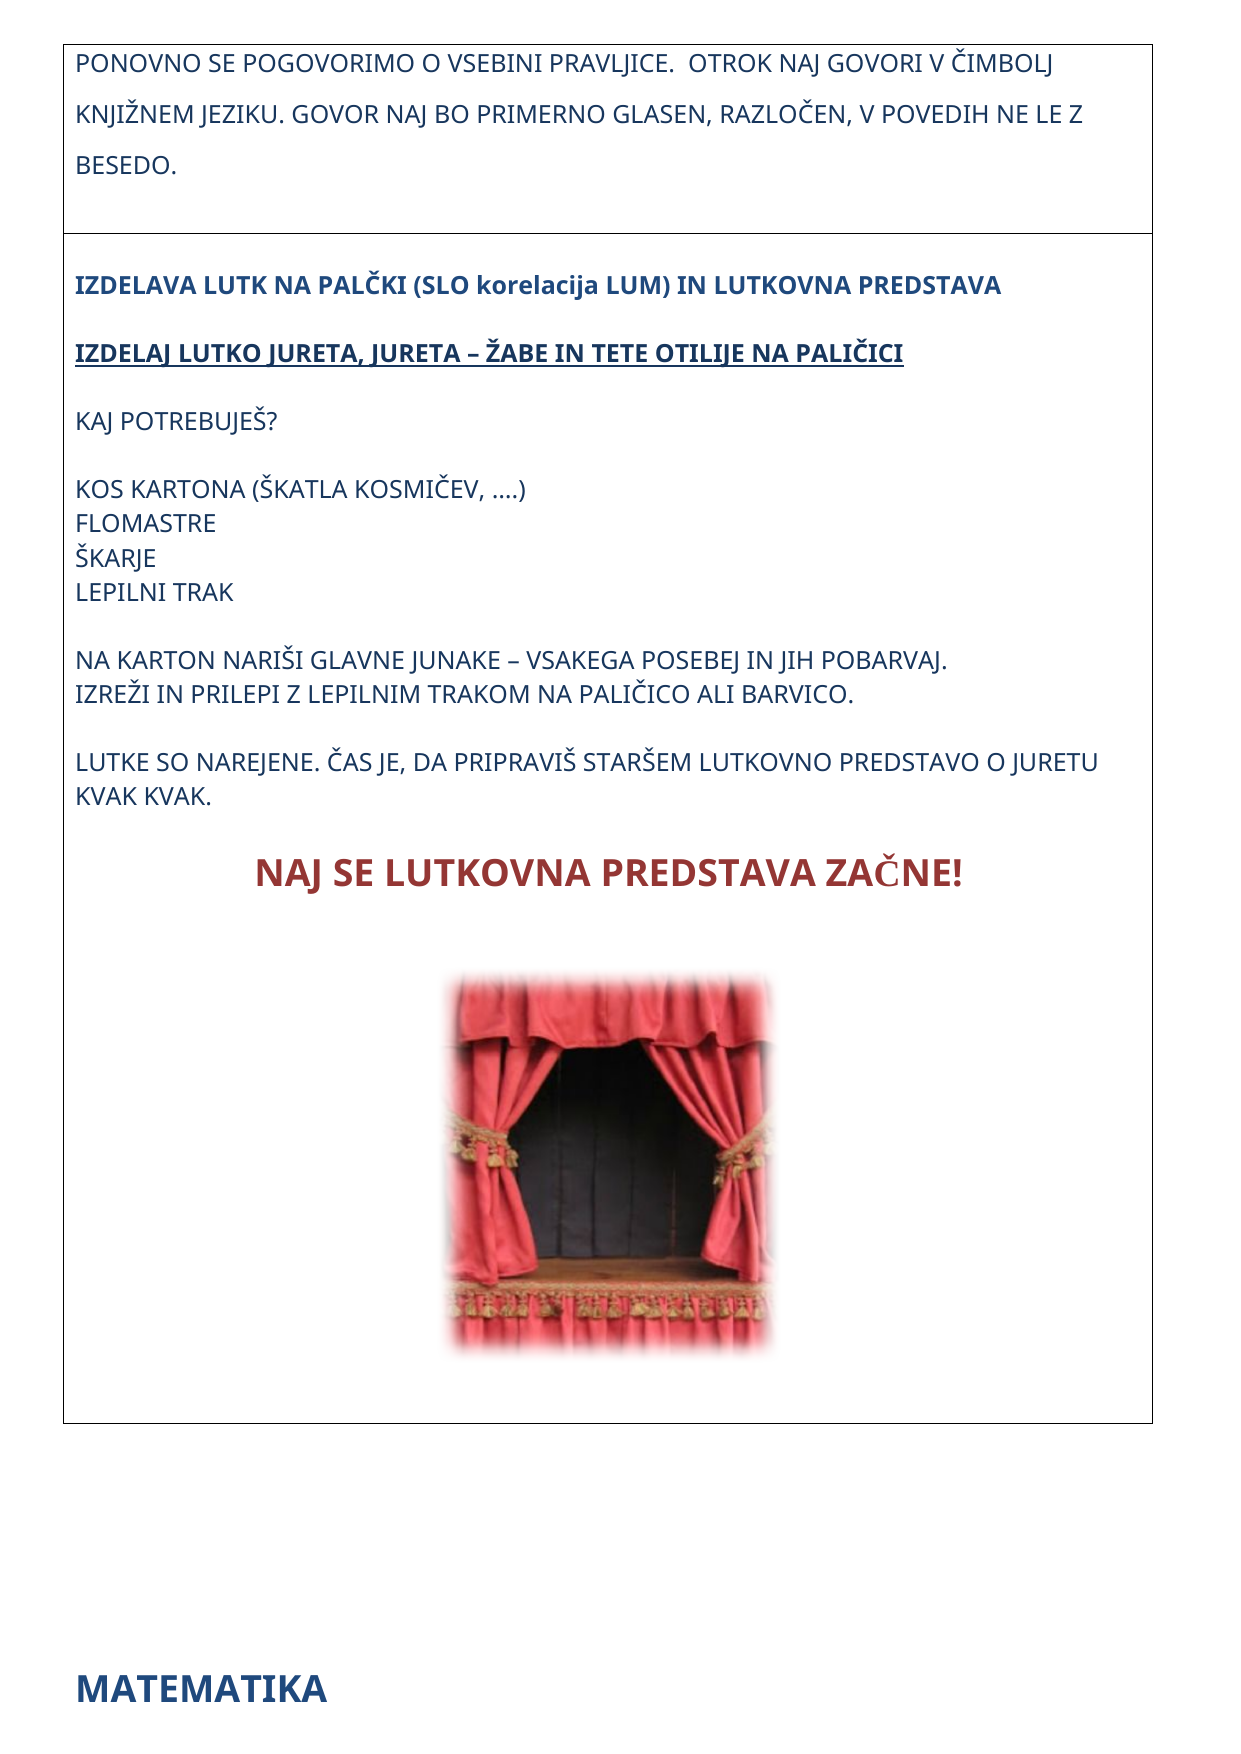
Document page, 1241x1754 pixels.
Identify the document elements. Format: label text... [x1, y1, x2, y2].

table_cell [64, 45, 1152, 233]
text MATEMATIKA [75, 1663, 1165, 1714]
picture [466, 996, 752, 1334]
table_cell IZDELAVA LUTK NA PALČKI (SLO korelacija LUM) IN LUTKOVNA PREDSTAVA IZDELAJ LUTKO JURETA, JURETA – ŽABE IN TETE OTILIJE NA PALIČICI KAJ POTREBUJEŠ? KOS KARTONA (ŠKATLA KOSMIČEV, ….) FLOMASTRE ŠKARJE LEPILNI TRAK NA KARTON NARIŠI GLAVNE JUNAKE – VSAKEGA POSEBEJ IN JIH POBARVAJ. IZREŽI IN PRILEPI Z LEPILNIM TRAKOM NA PALIČICO ALI BARVICO. LUTKE SO NAREJENE. ČAS JE, DA PRIPRAVIŠ STARŠEM LUTKOVNO PREDSTAVO O JURETU KVAK KVAK. NAJ SE LUTKOVNA PREDSTAVA ZAČNE! [64, 234, 1152, 1423]
